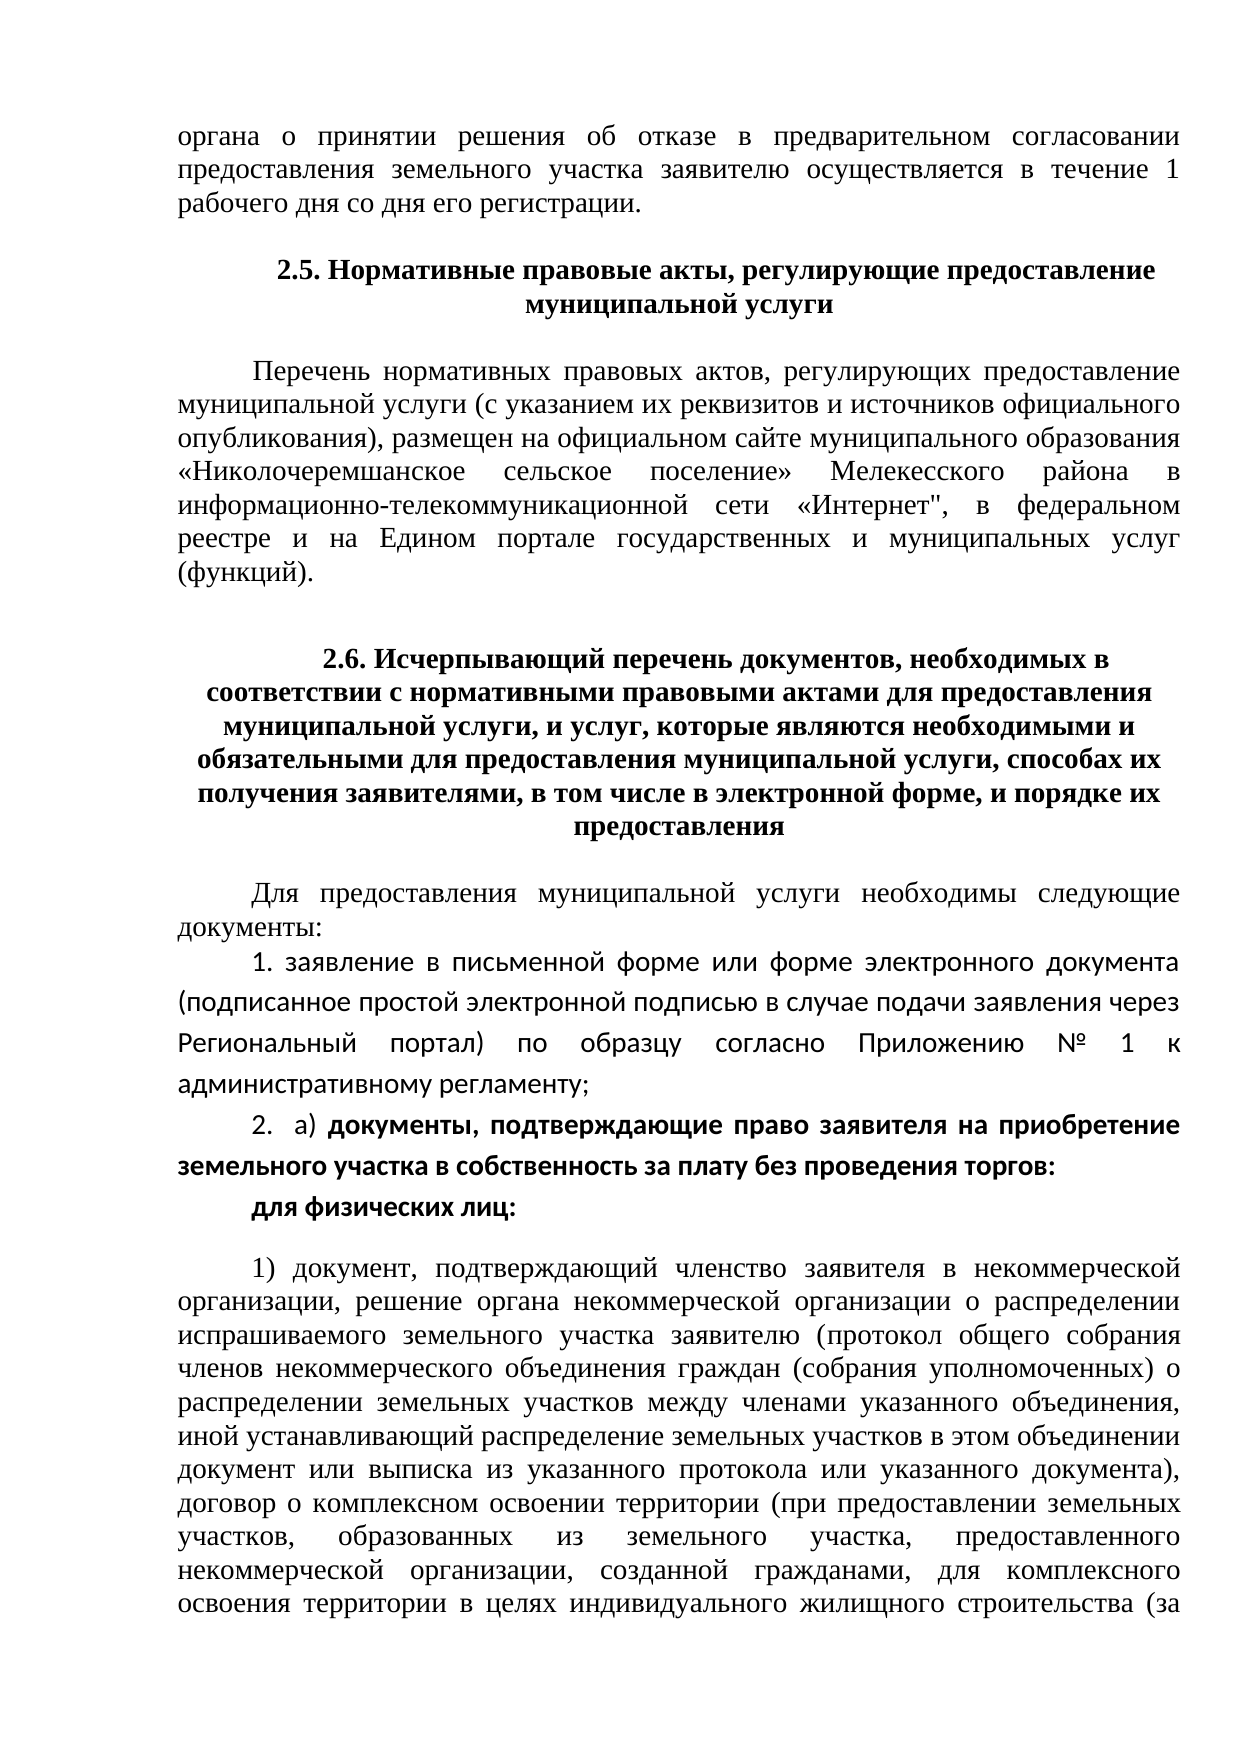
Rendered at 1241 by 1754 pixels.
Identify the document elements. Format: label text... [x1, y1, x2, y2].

text Для предоставления муниципальной услуги необходимы следующие документы: [177, 876, 1181, 943]
list для физических лиц: [177, 1188, 1181, 1224]
text Перечень нормативных правовых актов, регулирующих предоставление муниципальной услуги (с указанием их реквизитов и источников официального опубликования), размещен на официальном сайте муниципального образования «Николочеремшанское сельское поселение» Мелекесского района в информационно-телекоммуникационной сети «Интернет", в федеральном реестре и на Едином портале государственных и муниципальных услуг (функций). [177, 353, 1181, 588]
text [177, 118, 1181, 219]
text 2.6. Исчерпывающий перечень документов, необходимых в соответствии с нормативными правовыми актами для предоставления муниципальной услуги, и услуг, которые являются необходимыми и обязательными для предоставления муниципальной услуги, способах их получения заявителями, в том числе в электронной форме, и порядке их предоставления [177, 641, 1181, 842]
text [177, 1317, 1181, 1619]
list 2. а) документы, подтверждающие право заявителя на приобретение земельного участка в собственность за плату без проведения торгов: [177, 1106, 1181, 1183]
list 1. заявление в письменной форме или форме электронного документа (подписанное простой электронной подписью в случае подачи заявления через Региональный портал) по образцу согласно Приложению № 1 к административному регламенту; [177, 943, 1181, 1101]
text 2.5. Нормативные правовые акты, регулирующие предоставление муниципальной услуги [177, 252, 1181, 319]
